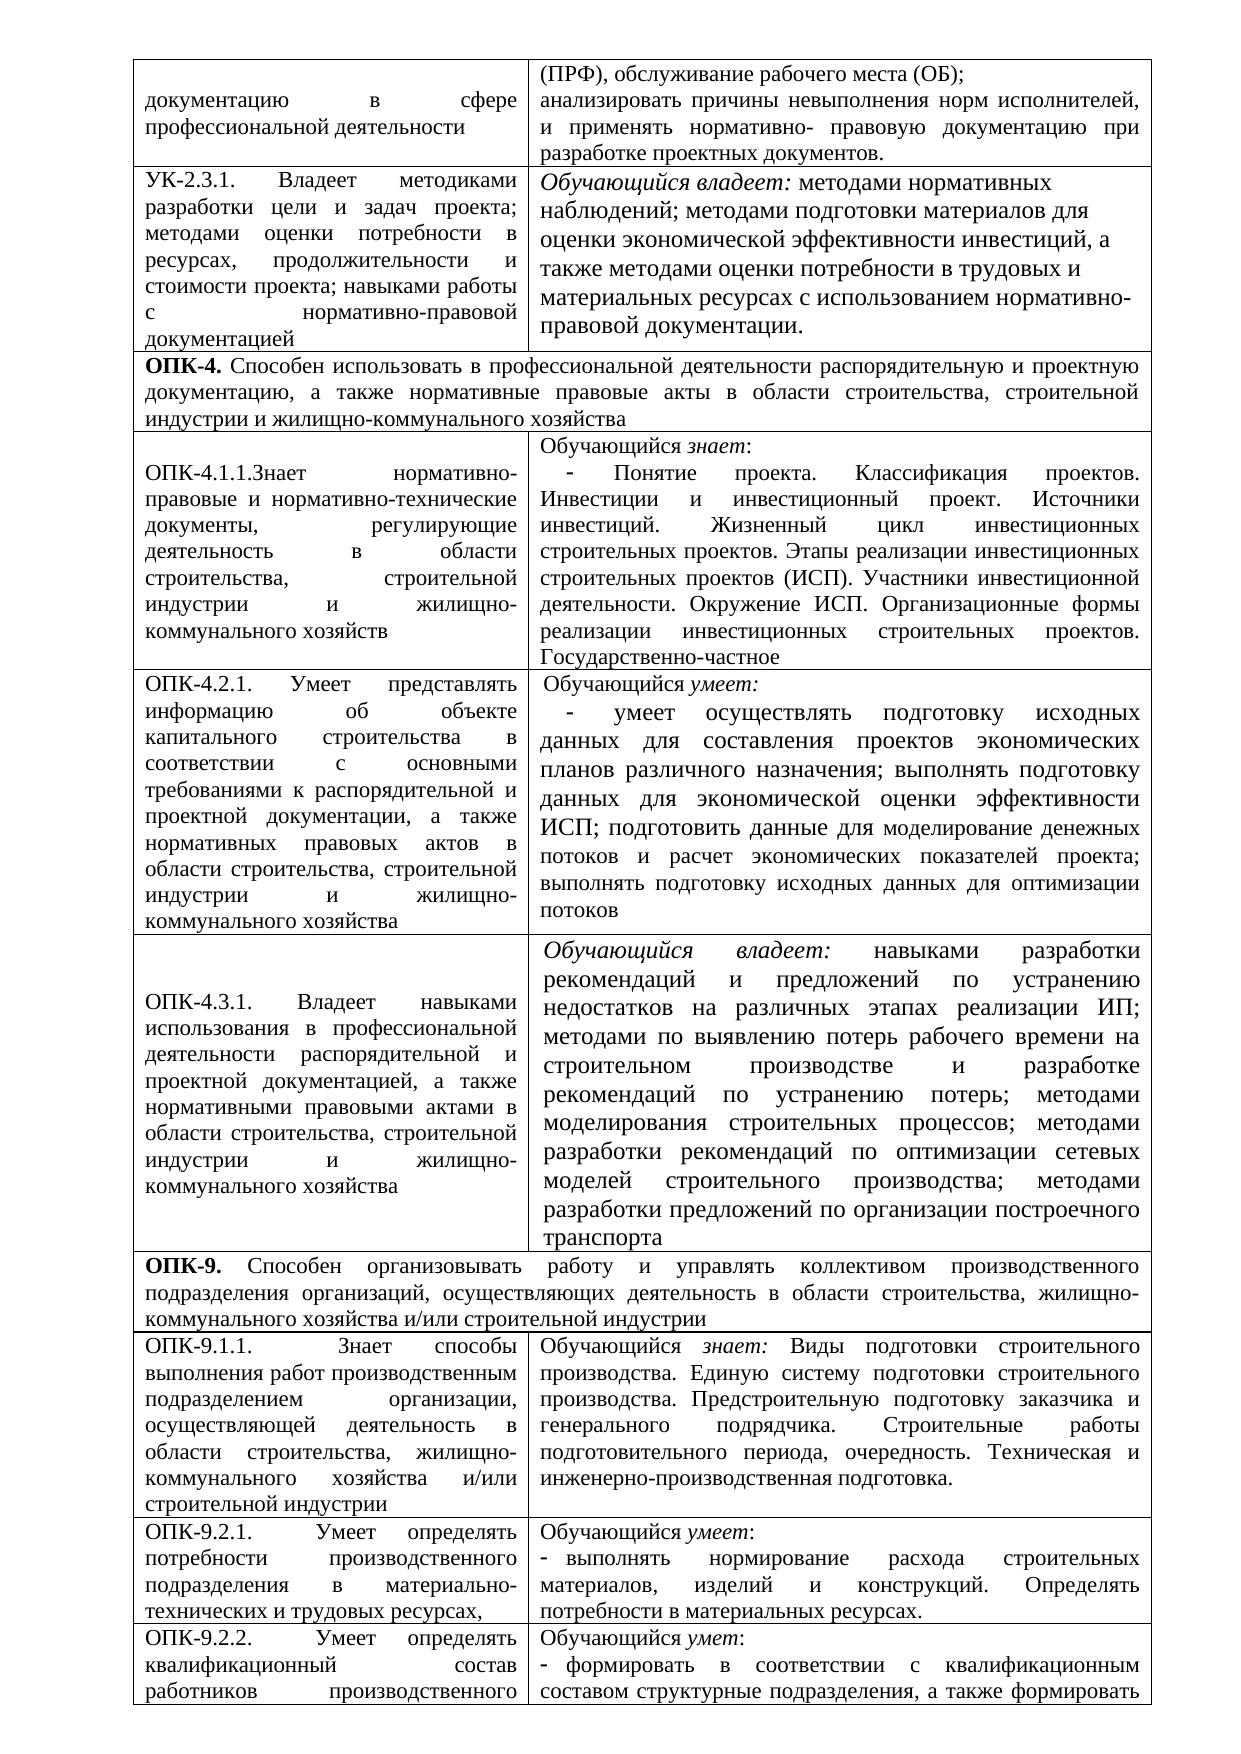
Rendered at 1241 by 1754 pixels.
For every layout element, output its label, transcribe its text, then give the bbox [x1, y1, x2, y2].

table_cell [134, 60, 528, 166]
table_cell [529, 1624, 1151, 1703]
table_cell Обучающийся знает: Виды подготовки строительного производства. Единую систему подготовки строительного производства. Предстроительную подготовку заказчика и генерального подрядчика. Строительные работы подготовительного периода, очередность. Техническая и инженерно-производственная подготовка. [529, 1333, 1151, 1517]
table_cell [134, 1624, 528, 1703]
table_cell ОПК-4.3.1. Владеет навыками использования в профессиональной деятельности распорядительной и проектной документацией, а также нормативными правовыми актами в области строительства, строительной индустрии и жилищно-коммунального хозяйства [134, 935, 528, 1251]
table_cell ОПК-9.2.1. Умеет определять потребности производственного подразделения в материально-технических и трудовых ресурсах, [134, 1518, 528, 1623]
table_cell Обучающийся владеет: методами нормативных наблюдений; методами подготовки материалов для оценки экономической эффективности инвестиций, а также методами оценки потребности в трудовых и материальных ресурсах с использованием нормативно-правовой документации. [529, 167, 1151, 351]
table_cell Обучающийся умеет: умеет осуществлять подготовку исходных данных для составления проектов экономических планов различного назначения; выполнять подготовку данных для экономической оценки эффективности ИСП; подготовить данные для моделирование денежных потоков и расчет экономических показателей проекта; выполнять подготовку исходных данных для оптимизации потоков [529, 670, 1151, 934]
table_cell Обучающийся умеет: выполнять нормирование расхода строительных материалов, изделий и конструкций. Определять потребности в материальных ресурсах. [529, 1518, 1151, 1623]
table_cell ОПК-4. Способен использовать в профессиональной деятельности распорядительную и проектную документацию, а также нормативные правовые акты в области строительства, строительной индустрии и жилищно-коммунального хозяйства [134, 352, 1151, 431]
table_cell ОПК-9.1.1. Знает способы выполнения работ производственным подразделением организации, осуществляющей деятельность в области строительства, жилищно-коммунального хозяйства и/или строительной индустрии [134, 1333, 528, 1517]
table_cell ОПК-9. Способен организовывать работу и управлять коллективом производственного подразделения организаций, осуществляющих деятельность в области строительства, жилищно-коммунального хозяйства и/или строительной индустрии [134, 1252, 1151, 1331]
table_cell ОПК-4.2.1. Умеет представлять информацию об объекте капитального строительства в соответствии с основными требованиями к распорядительной и проектной документации, а также нормативных правовых актов в области строительства, строительной индустрии и жилищно-коммунального хозяйства [134, 670, 528, 934]
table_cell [529, 60, 1151, 166]
table_cell ОПК-4.1.1.Знает нормативно-правовые и нормативно-технические документы, регулирующие деятельность в области строительства, строительной индустрии и жилищно-коммунального хозяйств [134, 432, 528, 669]
table_cell Обучающийся владеет: навыками разработки рекомендаций и предложений по устранению недостатков на различных этапах реализации ИП; методами по выявлению потерь рабочего времени на строительном производстве и разработке рекомендаций по устранению потерь; методами моделирования строительных процессов; методами разработки рекомендаций по оптимизации сетевых моделей строительного производства; методами разработки предложений по организации построечного транспорта [529, 935, 1151, 1251]
table_cell Обучающийся знает: Понятие проекта. Классификация проектов. Инвестиции и инвестиционный проект. Источники инвестиций. Жизненный цикл инвестиционных строительных проектов. Этапы реализации инвестиционных строительных проектов (ИСП). Участники инвестиционной деятельности. Окружение ИСП. Организационные формы реализации инвестиционных строительных проектов. Государственно-частное [529, 432, 1151, 669]
table_cell УК-2.3.1. Владеет методиками разработки цели и задач проекта; методами оценки потребности в ресурсах, продолжительности и стоимости проекта; навыками работы с нормативно-правовой документацией [134, 167, 528, 351]
